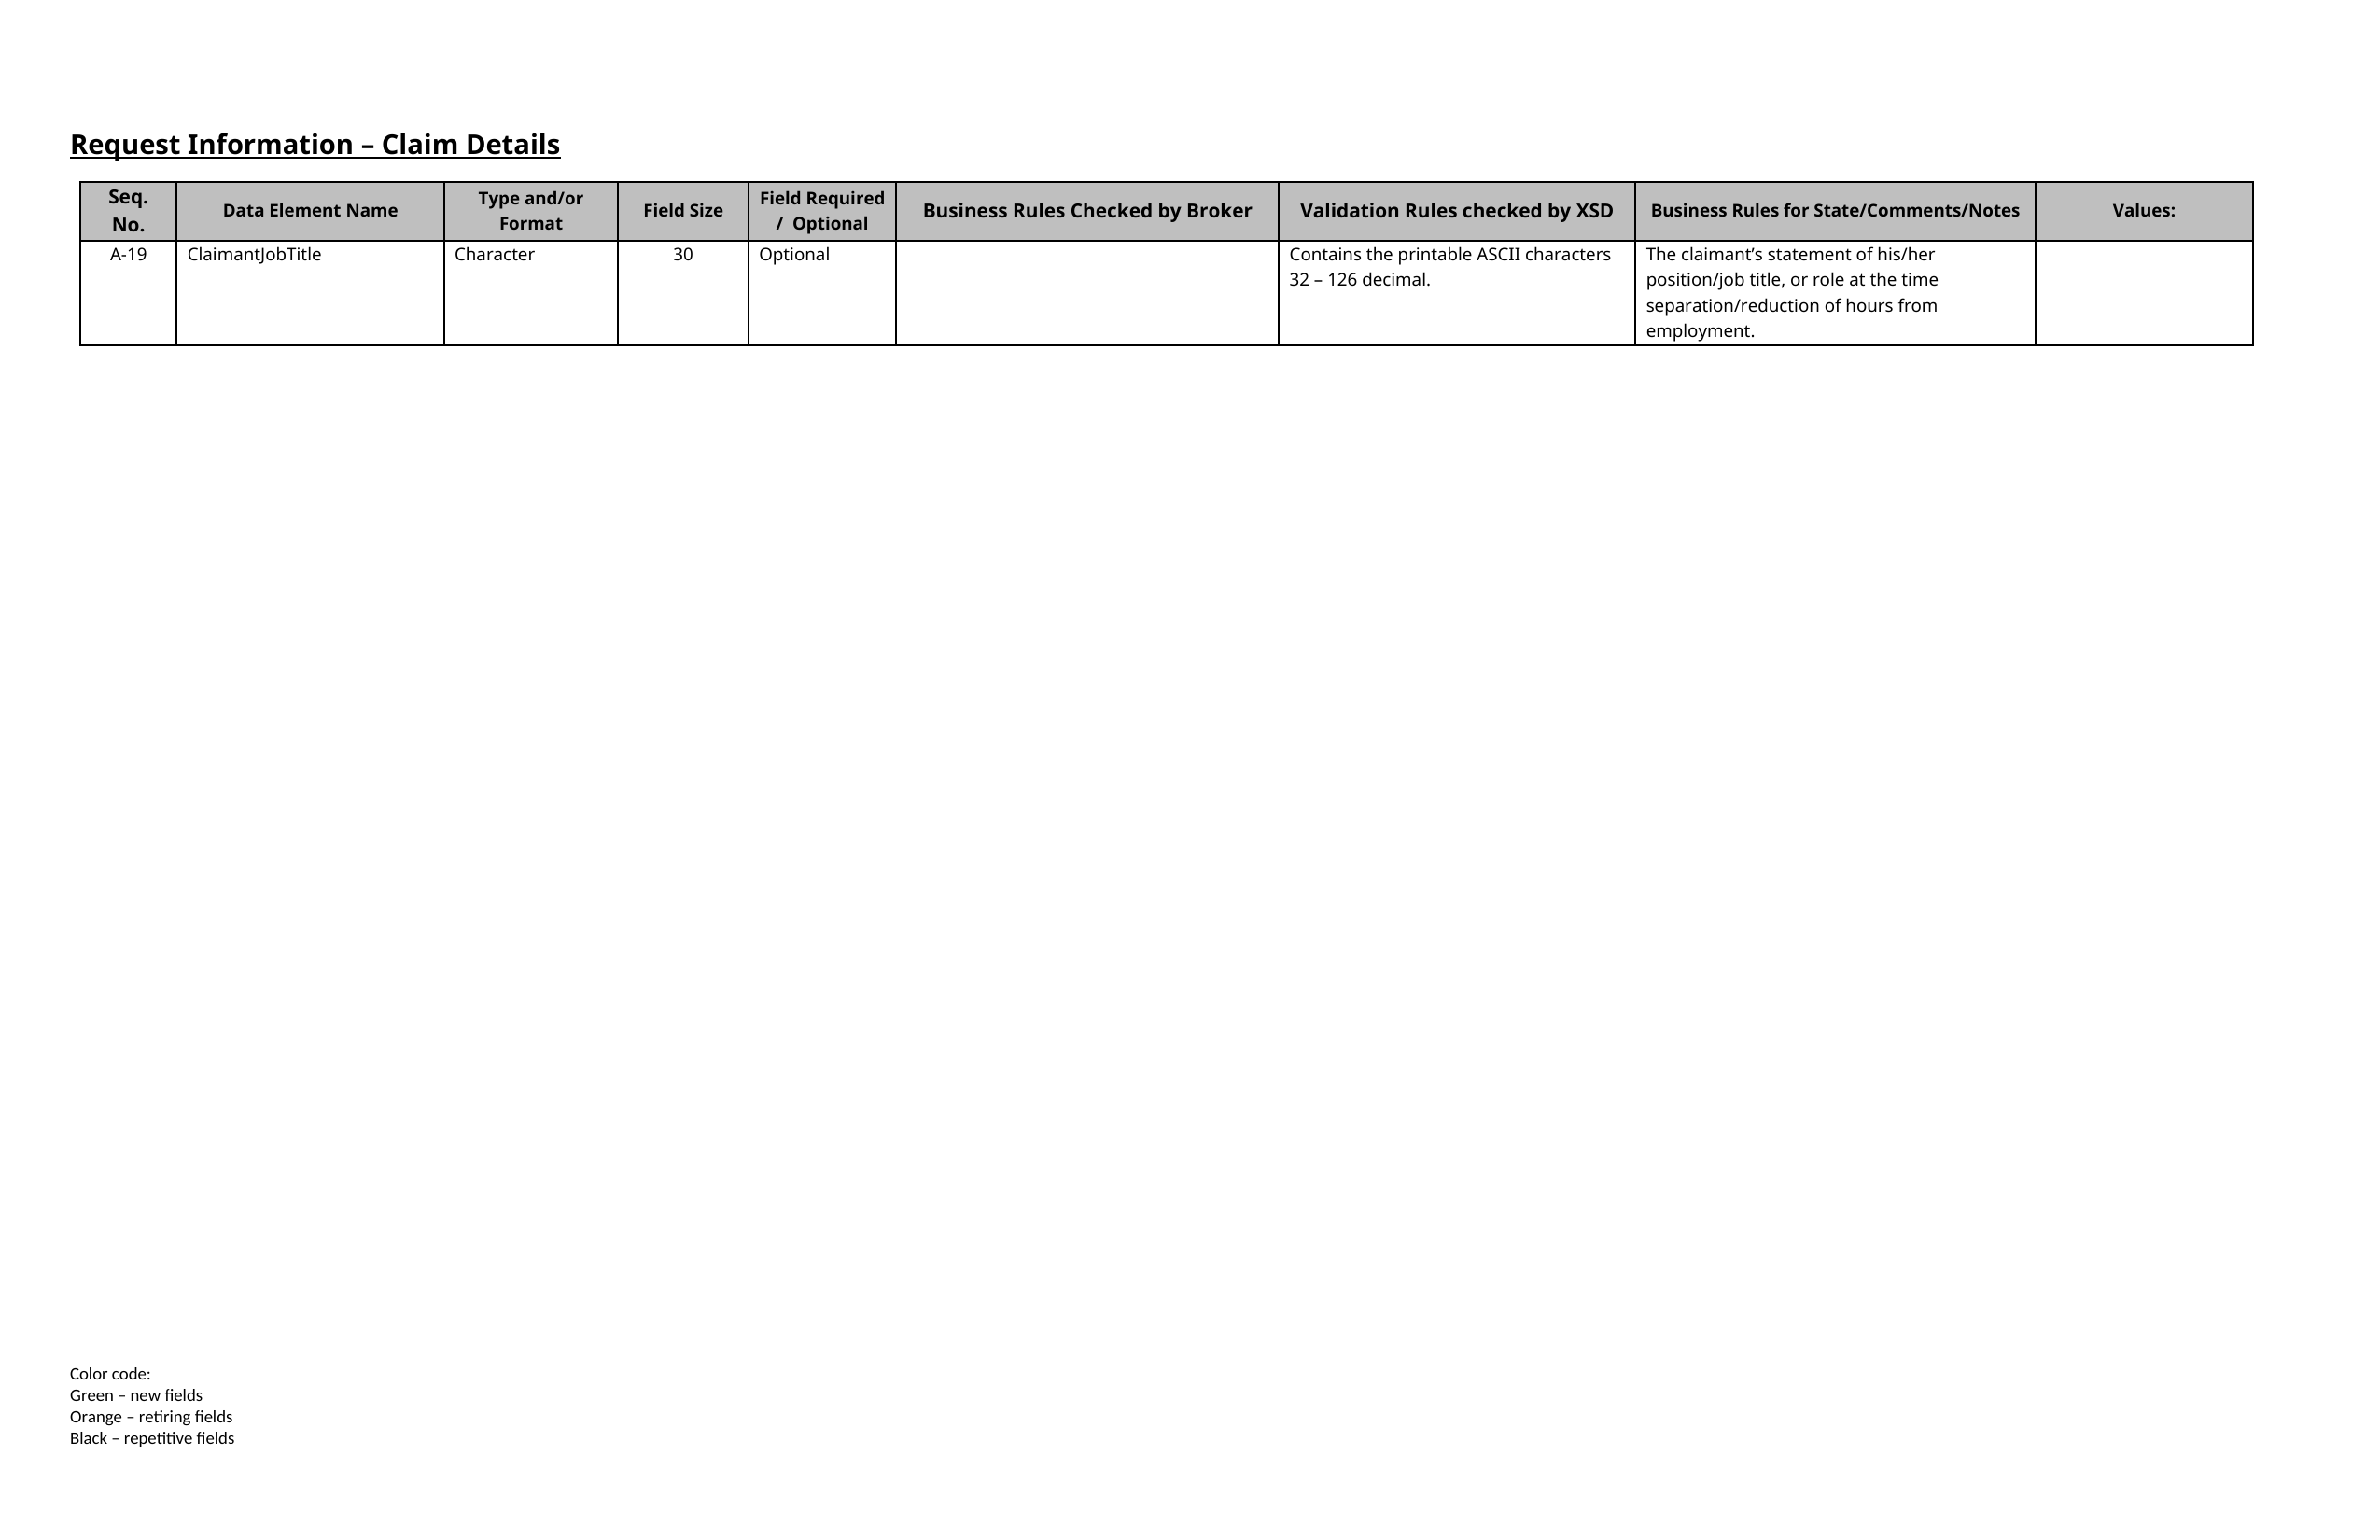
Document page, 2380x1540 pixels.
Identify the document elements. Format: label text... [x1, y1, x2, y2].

table_cell [897, 242, 1278, 344]
table_header Type and/or Format [445, 183, 617, 240]
table_header Business Rules for State/Comments/Notes [1636, 183, 2035, 240]
table_cell ClaimantJobTitle [177, 242, 443, 344]
table_header Values: [2037, 183, 2252, 240]
table_cell A-19 [81, 242, 175, 344]
table_cell Character [445, 242, 617, 344]
table_cell The claimant’s statement of his/her position/job title, or role at the time separation/reduction of hours from employment. [1636, 242, 2035, 344]
text Request Information – Claim Details [70, 125, 2310, 162]
table_cell Contains the printable ASCII characters 32 – 126 decimal. [1280, 242, 1634, 344]
table_cell 30 [619, 242, 748, 344]
table_cell Optional [749, 242, 895, 344]
table_header Business Rules Checked by Broker [897, 183, 1278, 240]
table_cell [2037, 242, 2252, 344]
table_header Validation Rules checked by XSD [1280, 183, 1634, 240]
table_header Data Element Name [177, 183, 443, 240]
table_header Seq. No. [81, 183, 175, 240]
table_header Field Required / Optional [749, 183, 895, 240]
table_header Field Size [619, 183, 748, 240]
